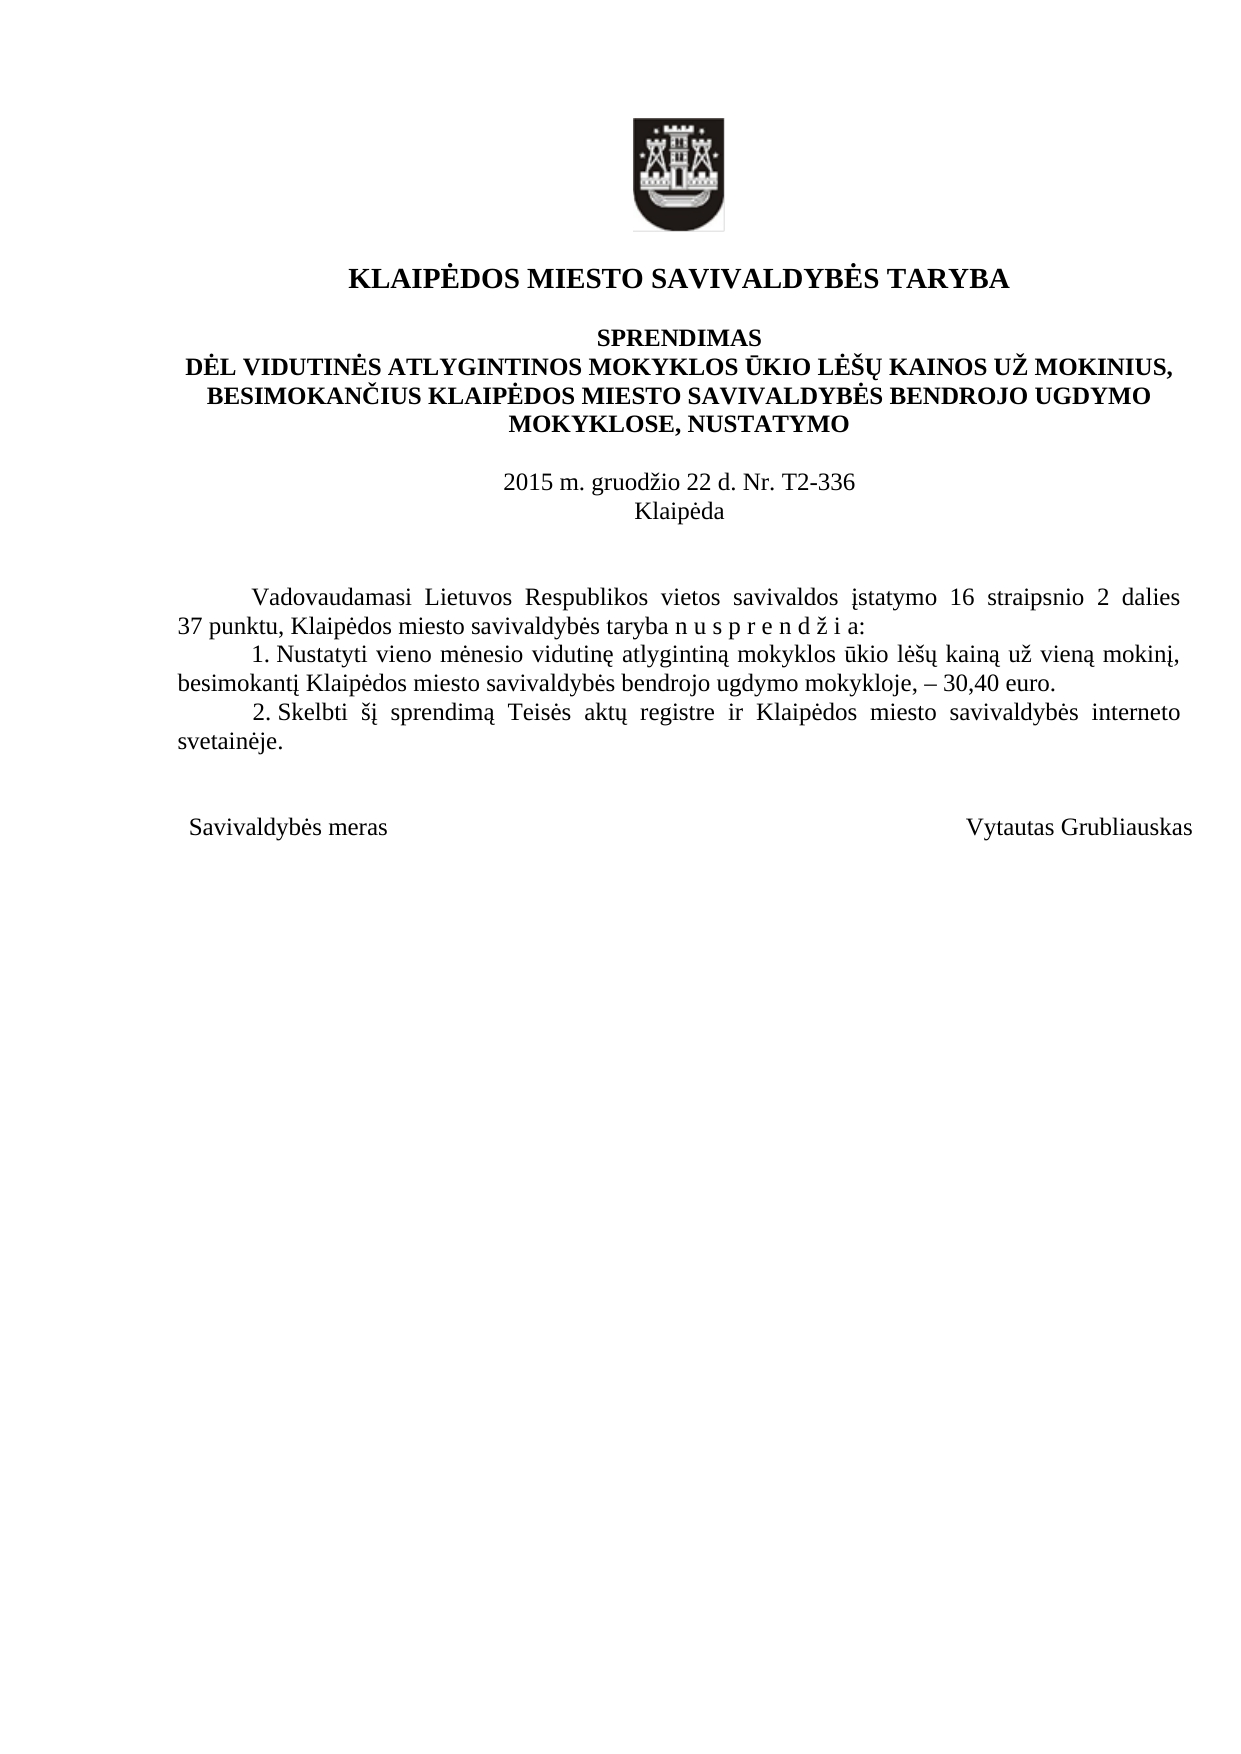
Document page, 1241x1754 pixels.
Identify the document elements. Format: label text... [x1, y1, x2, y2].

text 2015 m. gruodžio 22 d. Nr. T2-336 [177, 467, 1181, 496]
text SPRENDIMAS [177, 323, 1181, 352]
table_header Savivaldybės meras [177, 812, 823, 841]
table_header Vytautas Grubliauskas [824, 812, 1204, 841]
text Klaipėda [177, 496, 1181, 524]
picture [633, 118, 726, 233]
text Vadovaudamasi Lietuvos Respublikos vietos savivaldos įstatymo 16 straipsnio 2 dalies 37 punktu, Klaipėdos miesto savivaldybės taryba nusprendžia: [177, 582, 1181, 639]
text 1. Nustatyti vieno mėnesio vidutinę atlygintiną mokyklos ūkio lėšų kainą už vieną mokinį, besimokantį Klaipėdos miesto savivaldybės bendrojo ugdymo mokykloje, – 30,40 euro. [177, 639, 1181, 697]
text DĖL vidutinės atlygintinos mokyklos ūkio lėšų kainos už mokinius, besimokančius klaipėdos miesto savivaldybės bendrojo ugdymo mokyklose, nustatymo [177, 352, 1181, 438]
text KLAIPĖDOS MIESTO SAVIVALDYBĖS TARYBA [177, 261, 1181, 294]
text 2. Skelbti šį sprendimą Teisės aktų registre ir Klaipėdos miesto savivaldybės interneto svetainėje. [177, 697, 1181, 754]
